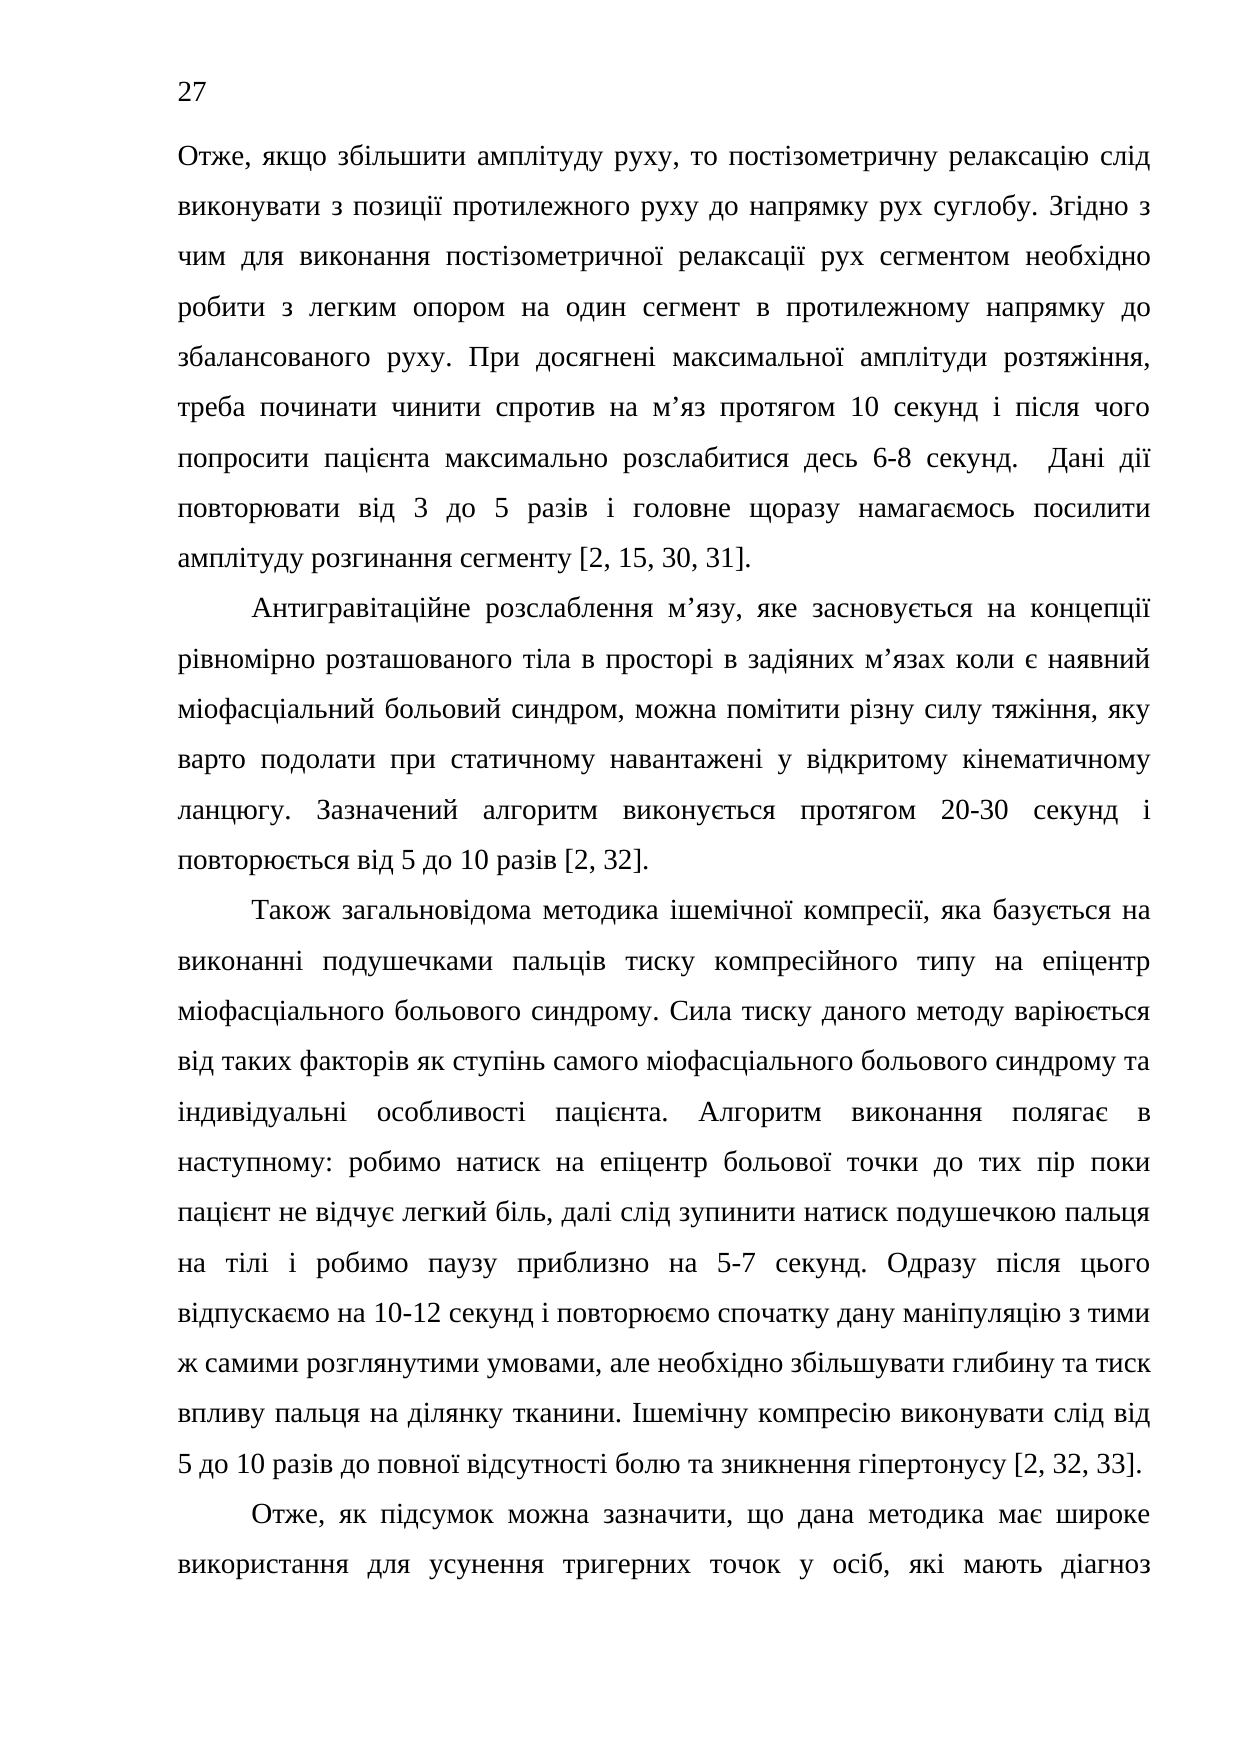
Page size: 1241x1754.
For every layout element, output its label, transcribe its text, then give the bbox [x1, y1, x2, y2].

text Також загальновідома методика ішемічної компресії, яка базується на виконанні подушечками пальців тиску компресійного типу на епіцентр міофасціального больового синдрому. Сила тиску даного методу варіюється від таких факторів як ступінь самого міофасціального больового синдрому та індивідуальні особливості пацієнта. Алгоритм виконання полягає в наступному: робимо натиск на епіцентр больової точки до тих пір поки пацієнт не відчує легкий біль, далі слід зупинити натиск подушечкою пальця на тілі і робимо паузу приблизно на 5-7 секунд. Одразу після цього відпускаємо на 10-12 секунд і повторюємо спочатку дану маніпуляцію з тими ж самими розглянутими умовами, але необхідно збільшувати глибину та тиск впливу пальця на ділянку тканини. Ішемічну компресію виконувати слід від 5 до 10 разів до повної відсутності болю та зникнення гіпертонусу [2, 32, 33]. [177, 892, 1152, 1479]
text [177, 138, 1152, 574]
text Антигравітаційне розслаблення м’язу, яке засновується на концепції рівномірно розташованого тіла в просторі в задіяних м’язах коли є наявний міофасціальний больовий синдром, можна помітити різну силу тяжіння, яку варто подолати при статичному навантажені у відкритому кінематичному ланцюгу. Зазначений алгоритм виконується протягом 20-30 секунд і повторюється від 5 до 10 разів [2, 32]. [177, 591, 1152, 876]
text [177, 1496, 1152, 1580]
